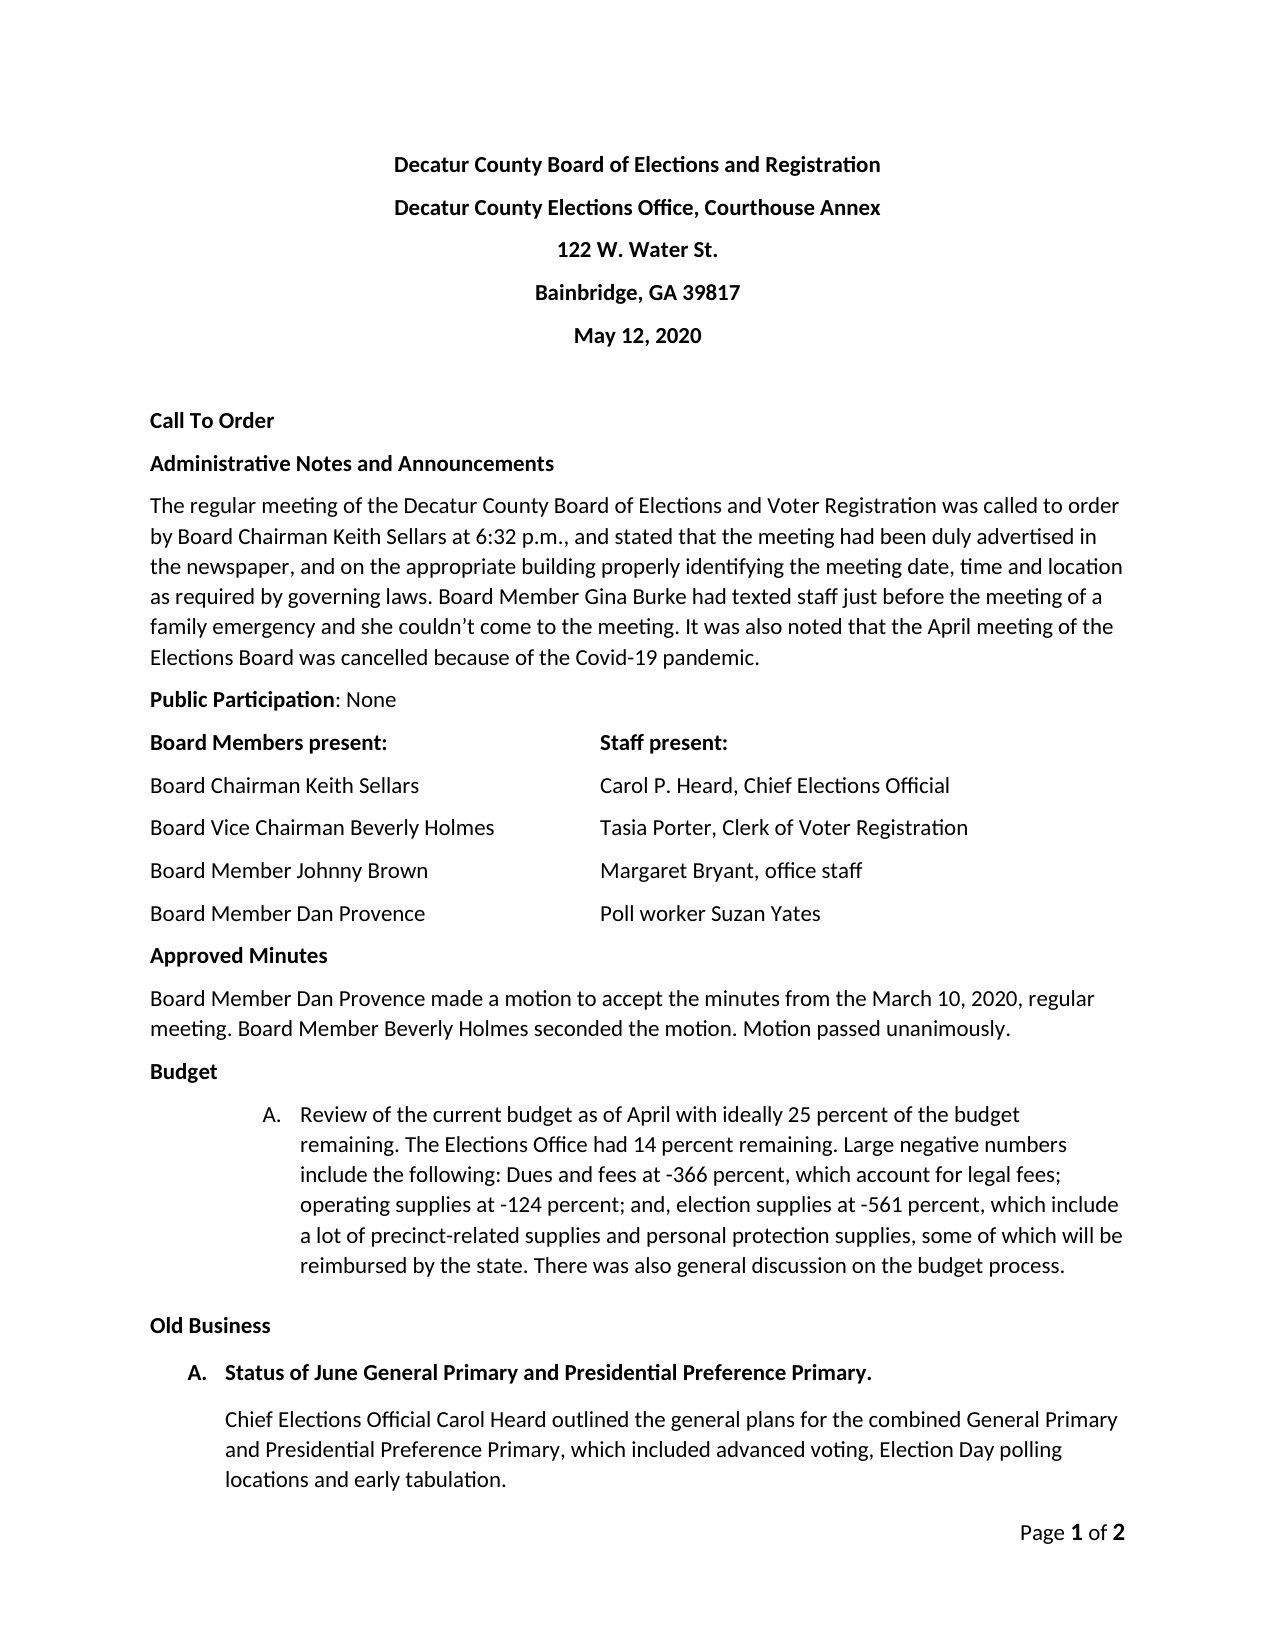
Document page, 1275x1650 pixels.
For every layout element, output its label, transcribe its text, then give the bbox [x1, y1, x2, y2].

text Board Member Dan Provence Poll worker Suzan Yates [150, 899, 1125, 927]
text Old Business [150, 1311, 1125, 1339]
text Board Chairman Keith Sellars Carol P. Heard, Chief Elections Official [150, 771, 1125, 799]
text Bainbridge, GA 39817 [150, 278, 1125, 306]
text May 12, 2020 [150, 321, 1125, 349]
text Decatur County Board of Elections and Registration [150, 150, 1125, 178]
list Status of June General Primary and Presidential Preference Primary. [187, 1358, 1125, 1386]
text Public Participation: None [150, 685, 1125, 713]
text Budget [150, 1057, 1125, 1085]
text Call To Order [150, 406, 1125, 434]
text Board Vice Chairman Beverly Holmes Tasia Porter, Clerk of Voter Registration [150, 813, 1125, 842]
text Approved Minutes [150, 942, 1125, 970]
list Review of the current budget as of April with ideally 25 percent of the budget remaining. The Elections Office had 14 percent remaining. Large negative numbers include the following: Dues and fees at -366 percent, which account for legal fees; operating supplies at -124 percent; and, election supplies at -561 percent, which include a lot of precinct-related supplies and personal protection supplies, some of which will be reimbursed by the state. There was also general discussion on the budget process. [262, 1100, 1125, 1279]
text Administrative Notes and Announcements [150, 449, 1125, 477]
text Board Member Dan Provence made a motion to accept the minutes from the March 10, 2020, regular meeting. Board Member Beverly Holmes seconded the motion. Motion passed unanimously. [150, 984, 1125, 1043]
text The regular meeting of the Decatur County Board of Elections and Voter Registration was called to order by Board Chairman Keith Sellars at 6:32 p.m., and stated that the meeting had been duly advertised in the newspaper, and on the appropriate building properly identifying the meeting date, time and location as required by governing laws. Board Member Gina Burke had texted staff just before the meeting of a family emergency and she couldn’t come to the meeting. It was also noted that the April meeting of the Elections Board was cancelled because of the Covid-19 pandemic. [150, 492, 1125, 671]
text Chief Elections Official Carol Heard outlined the general plans for the combined General Primary and Presidential Preference Primary, which included advanced voting, Election Day polling locations and early tabulation. [225, 1405, 1125, 1494]
text 122 W. Water St. [150, 235, 1125, 263]
text Decatur County Elections Office, Courthouse Annex [150, 193, 1125, 221]
text Board Member Johnny Brown Margaret Bryant, office staff [150, 856, 1125, 884]
text Board Members present: Staff present: [150, 728, 1125, 756]
